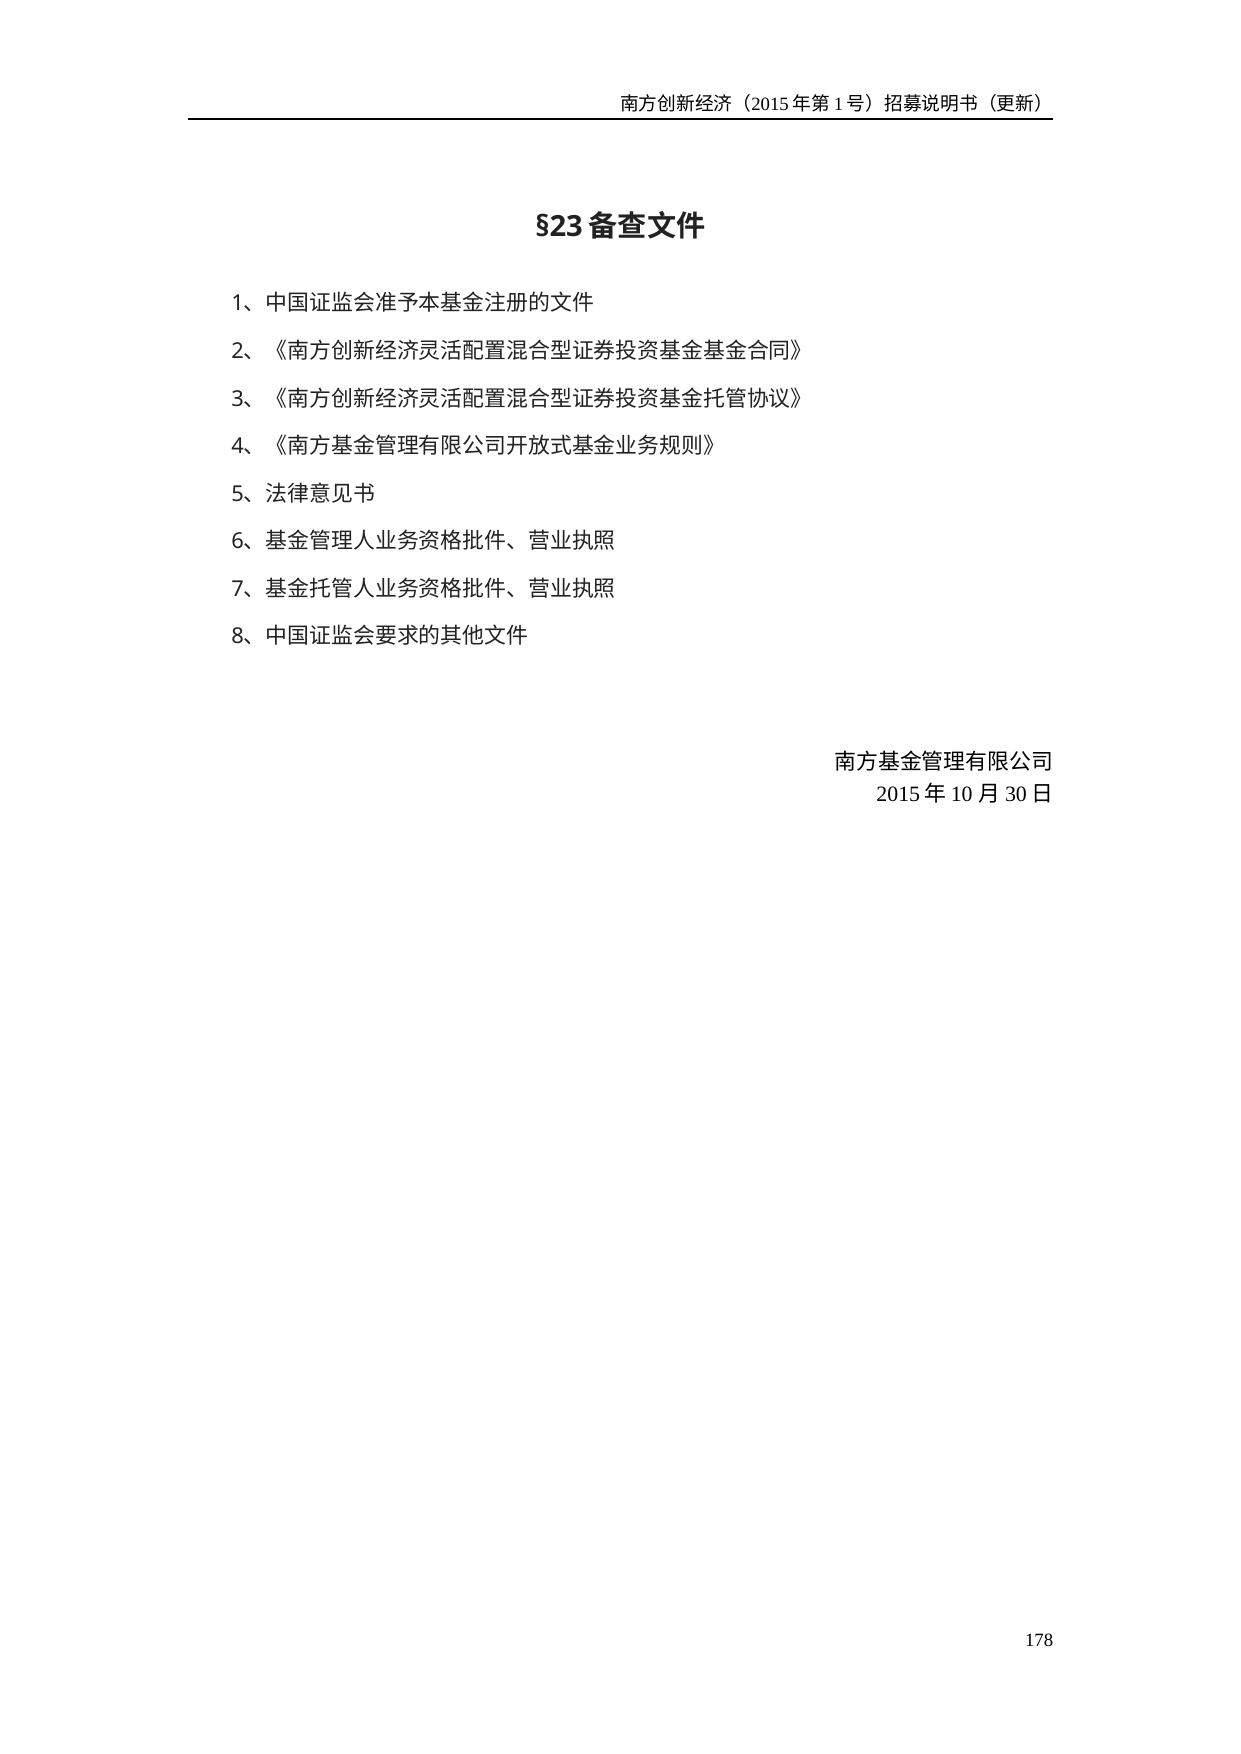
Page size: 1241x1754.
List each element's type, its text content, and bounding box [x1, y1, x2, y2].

text 3、《南方创新经济灵活配置混合型证券投资基金托管协议》 [187, 381, 1053, 412]
text 4、《南方基金管理有限公司开放式基金业务规则》 [187, 428, 1053, 460]
text 2、《南方创新经济灵活配置混合型证券投资基金基金合同》 [187, 333, 1053, 365]
text 1、中国证监会准予本基金注册的文件 [187, 285, 1053, 317]
text 2015年10 月 30日 [187, 776, 1053, 808]
text §23备查文件 [187, 191, 1053, 256]
text 南方基金管理有限公司 [187, 743, 1053, 776]
text 8、中国证监会要求的其他文件 [187, 618, 1053, 650]
text 6、基金管理人业务资格批件、营业执照 [187, 523, 1053, 555]
text 7、基金托管人业务资格批件、营业执照 [187, 571, 1053, 603]
text 5、法律意见书 [187, 476, 1053, 507]
